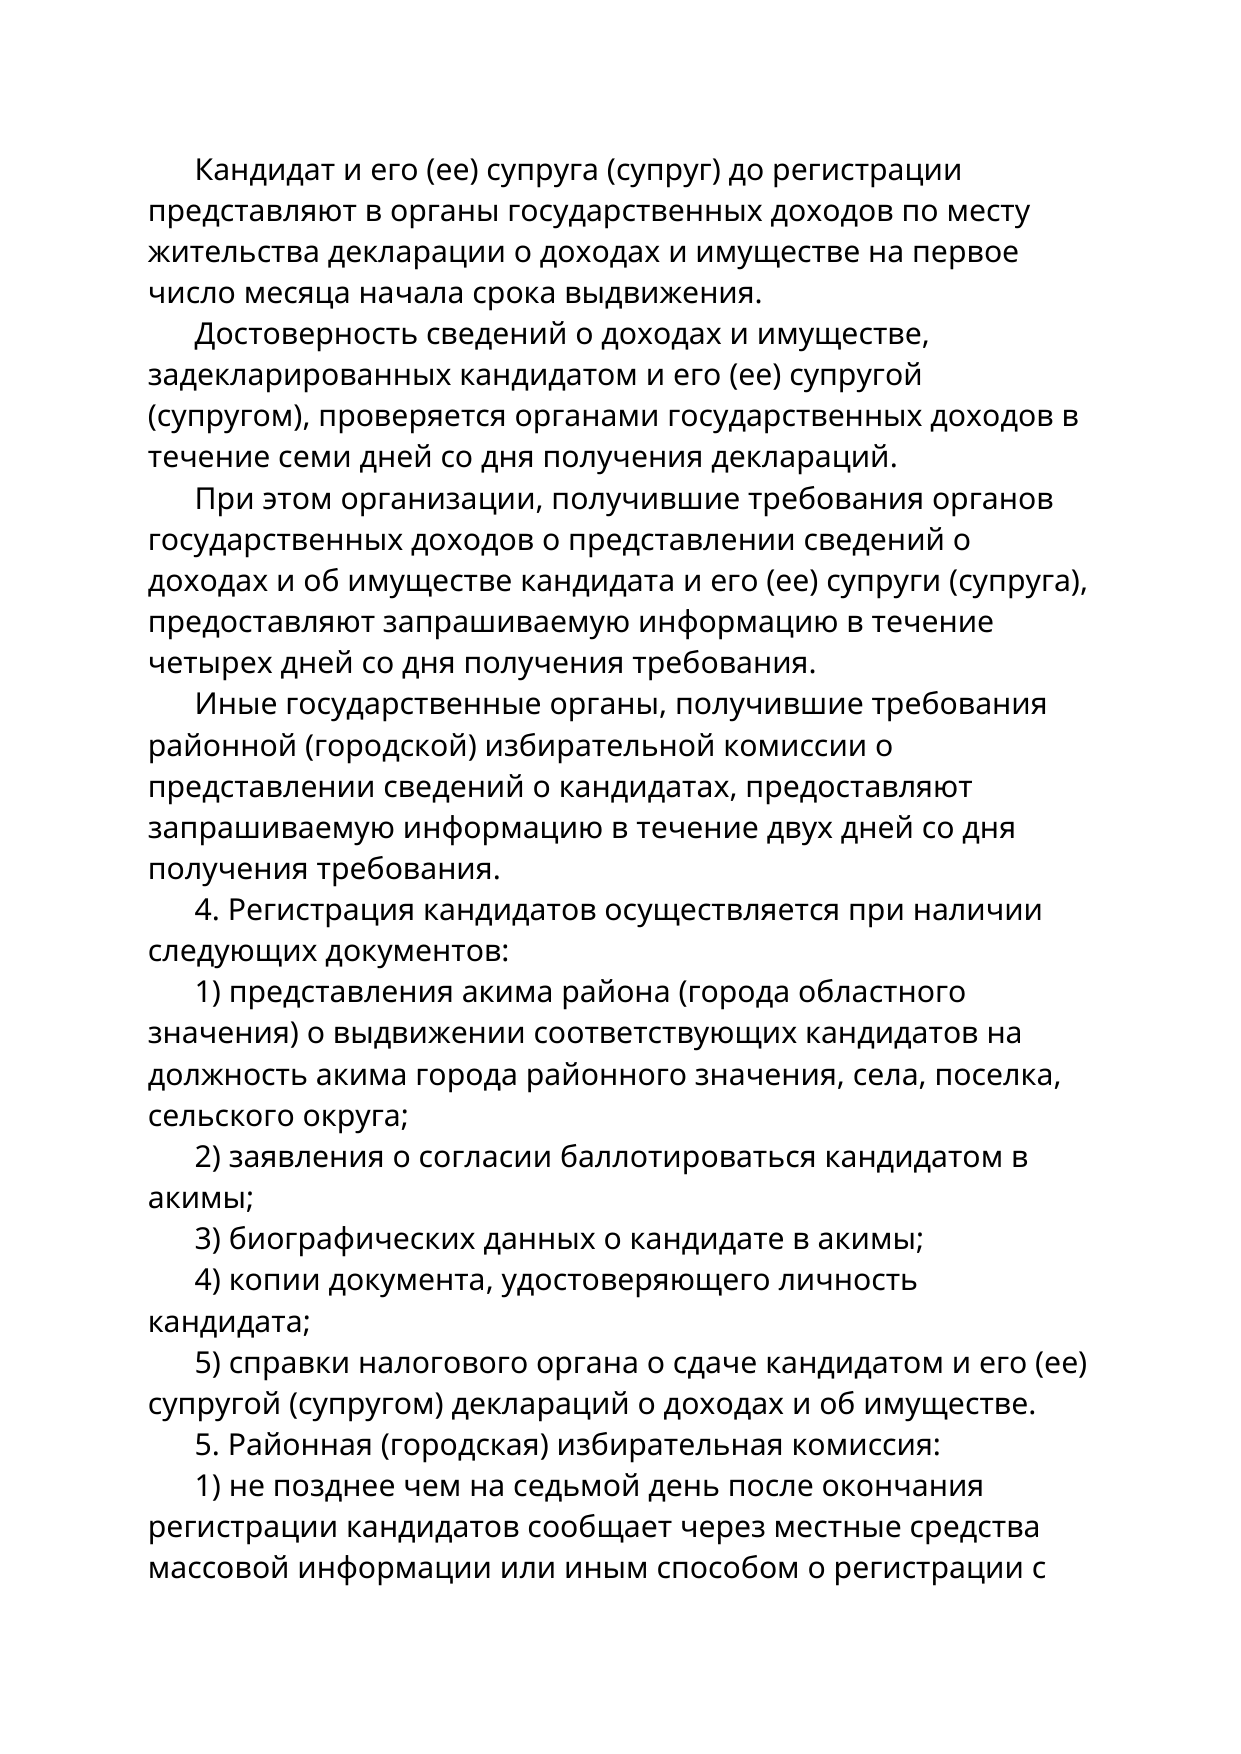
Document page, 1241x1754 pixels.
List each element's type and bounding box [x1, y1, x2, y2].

text [148, 148, 1093, 1588]
